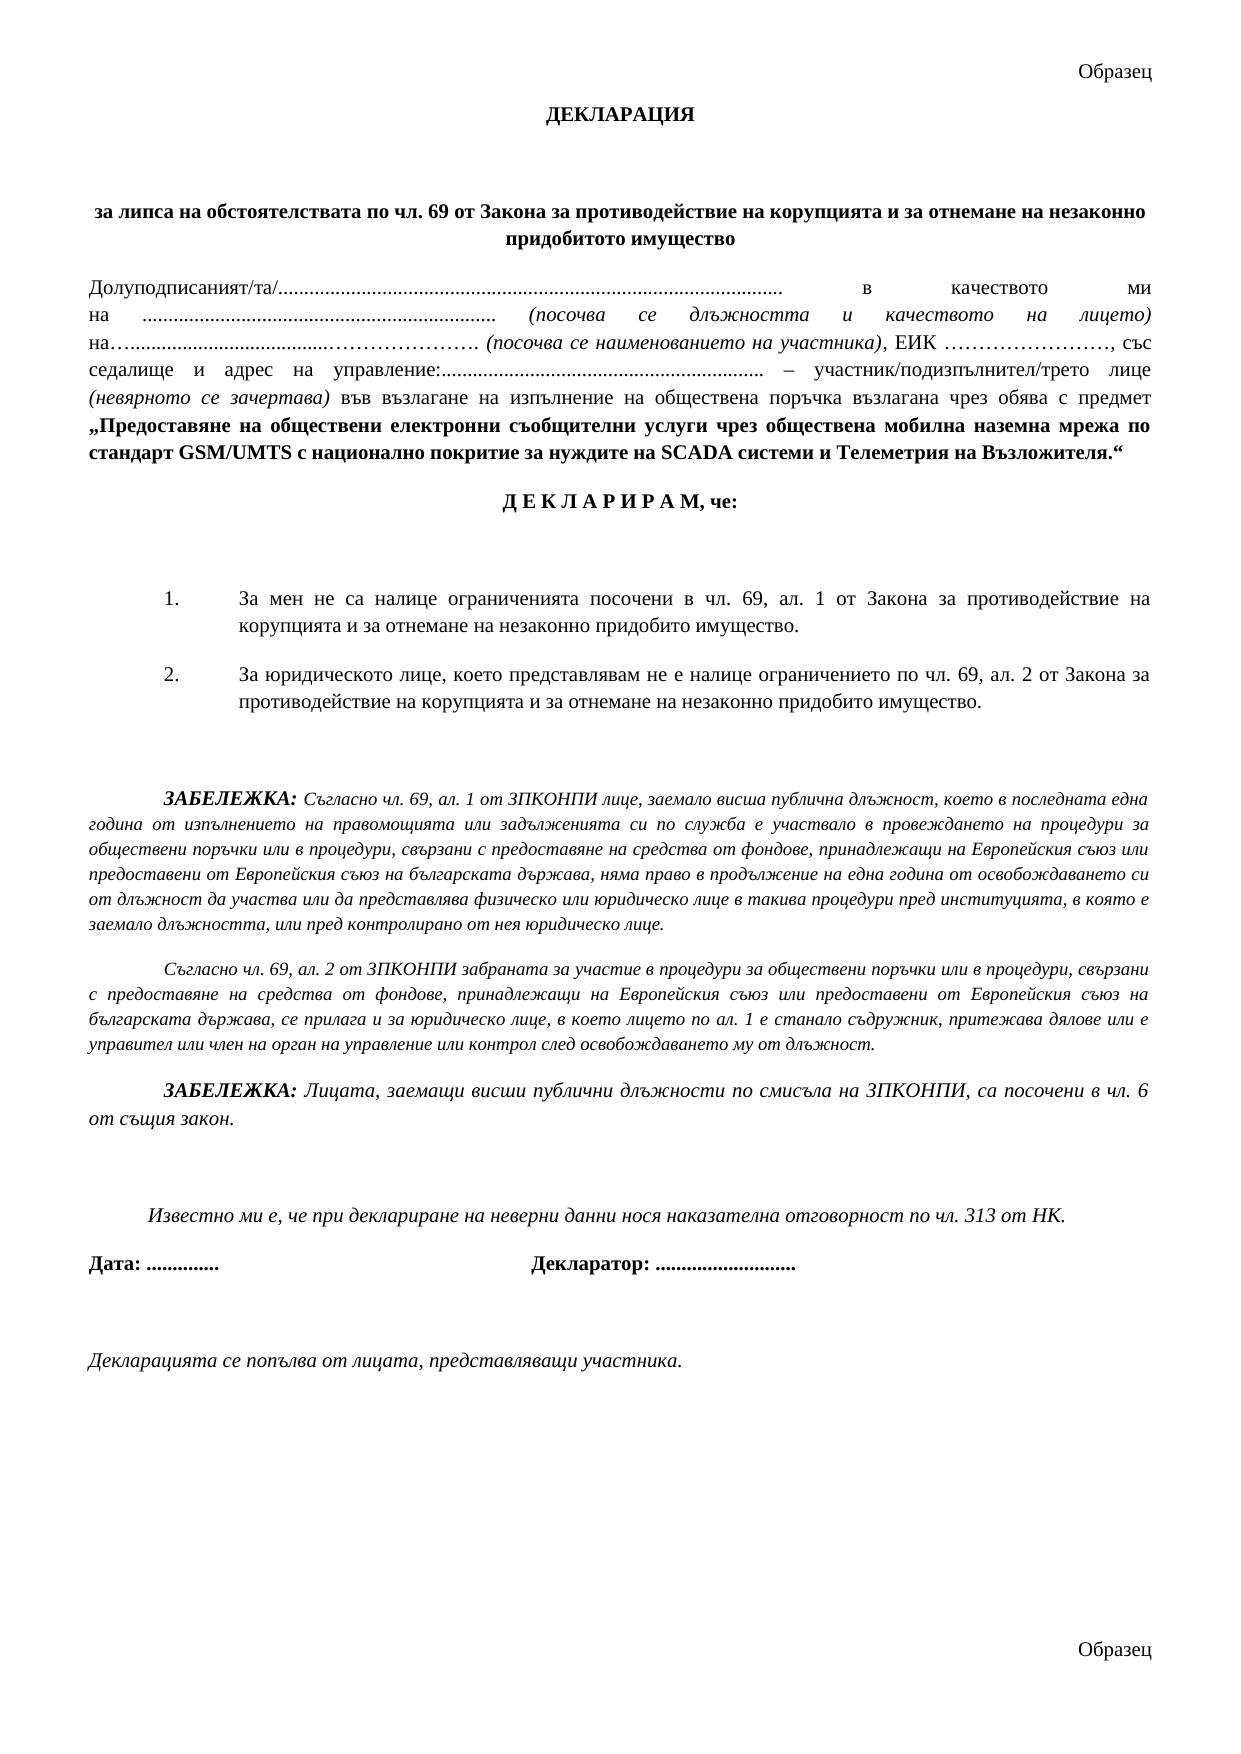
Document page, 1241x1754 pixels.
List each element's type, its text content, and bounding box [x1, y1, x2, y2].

text Декларацията се попълва от лицата, представляващи участника. [89, 1348, 1152, 1372]
text Съгласно чл. 69, ал. 2 от ЗПКОНПИ забраната за участие в процедури за обществени поръчки или в процедури, свързани с предоставяне на средства от фондове, принадлежащи на Европейския съюз или предоставени от Европейския съюз на българската държава, се прилага и за юридическо лице, в което лицето по ал. 1 е станало съдружник, притежава дялове или е управител или член на орган на управление или контрол след освобождаването му от длъжност. [89, 958, 1152, 1054]
text ДЕКЛАРАЦИЯ [89, 102, 1152, 126]
text за липса на обстоятелствата по чл. 69 от Закона за противодействие на корупцията и за отнемане на незаконно придобитото имущество [89, 198, 1152, 250]
text Дата: .............. Декларатор: ........................... [89, 1251, 1152, 1275]
text Известно ми е, че при деклариране на неверни данни нося наказателна отговорност по чл. 313 от НК. [89, 1203, 1152, 1227]
text ЗАБЕЛЕЖКА: Лицата, заемащи висши публични длъжности по смисъла на ЗПКОНПИ, са посочени в чл. 6 от същия закон. [89, 1078, 1152, 1130]
text Образец [89, 59, 1152, 83]
list За мен не са налице ограниченията посочени в чл. 69, ал. 1 от Закона за противодействие на корупцията и за отнемане на незаконно придобито имущество. [164, 586, 1152, 637]
text ЗАБЕЛЕЖКА: Съгласно чл. 69, ал. 1 от ЗПКОНПИ лице, заемало висша публична длъжност, което в последната една година от изпълнението на правомощията или задълженията си по служба е участвало в провеждането на процедури за обществени поръчки или в процедури, свързани с предоставяне на средства от фондове, принадлежащи на Европейския съюз или предоставени от Европейския съюз на българската държава, няма право в продължение на една година от освобождаването си от длъжност да участва или да представлява физическо или юридическо лице в такива процедури пред институцията, в която е заемало длъжността, или пред контролирано от нея юридическо лице. [89, 786, 1152, 934]
text Д Е К Л А Р И Р А М, че: [89, 489, 1152, 513]
text Долуподписаният/та/................................................................................................. в качеството ми на .................................................................... (посочва се длъжността и качеството на лицето) на…......................................…………………. (посочва се наименованието на участника), ЕИК ……………………, със седалище и адрес на управление:.............................................................. – участник/подизпълнител/трето лице (невярното се зачертава) във възлагане на изпълнение на обществена поръчка възлагана чрез обява с предмет „Предоставяне на обществени електронни съобщителни услуги чрез обществена мобилна наземна мрежа по стандарт GSM/UMTS с национално покритие за нуждите на SCADA системи и Телеметрия на Възложителя.“ [89, 274, 1152, 464]
text Образец [89, 1637, 1152, 1661]
list За юридическото лице, което представлявам не е налице ограничението по чл. 69, ал. 2 от Закона за противодействие на корупцията и за отнемане на незаконно придобито имущество. [164, 662, 1152, 713]
